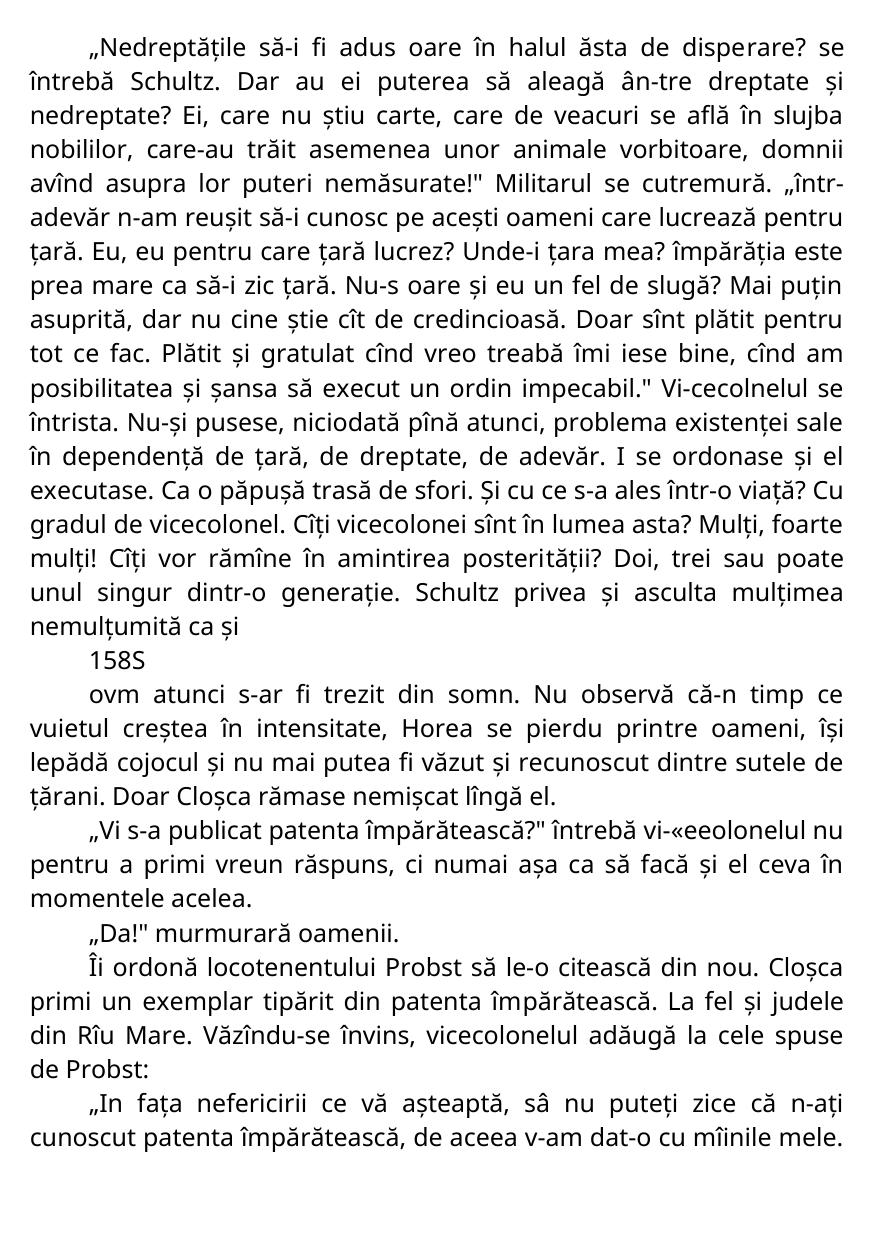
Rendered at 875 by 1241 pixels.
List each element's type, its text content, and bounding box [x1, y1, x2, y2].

text „Nedreptăţile să-i fi adus oare în halul ăsta de disperare? se întrebă Schultz. Dar au ei puterea să aleagă ân-tre dreptate şi nedreptate? Ei, care nu ştiu carte, care de veacuri se află în slujba nobililor, care-au trăit asemenea unor animale vorbitoare, domnii avînd asupra lor puteri nemăsurate!" Militarul se cutremură. „într-adevăr n-am reuşit să-i cunosc pe aceşti oameni care lucrează pentru ţară. Eu, eu pentru care ţară lucrez? Unde-i ţara mea? împărăţia este prea mare ca să-i zic ţară. Nu-s oare şi eu un fel de slugă? Mai puţin asuprită, dar nu cine ştie cît de credincioasă. Doar sînt plătit pentru tot ce fac. Plătit şi gratulat cînd vreo treabă îmi iese bine, cînd am posibilitatea şi şansa să execut un ordin impecabil." Vi-cecolnelul se întrista. Nu-şi pusese, niciodată pînă atunci, problema existenţei sale în dependenţă de ţară, de dreptate, de adevăr. I se ordonase şi el executase. Ca o păpuşă trasă de sfori. Şi cu ce s-a ales într-o viaţă? Cu gradul de vicecolonel. Cîţi vicecolonei sînt în lumea asta? Mulţi, foarte mulţi! Cîţi vor rămîne în amintirea posterităţii? Doi, trei sau poate unul singur dintr-o generaţie. Schultz privea şi asculta mulţimea nemulţumită ca şi [29, 29, 844, 643]
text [29, 1086, 844, 1154]
text „Vi s-a publicat patenta împărătească?" întrebă vi-«eeolonelul nu pentru a primi vreun răspuns, ci numai aşa ca să facă şi el ceva în momentele acelea. [29, 813, 844, 915]
text 15S [29, 643, 844, 677]
text ovm atunci s-ar fi trezit din somn. Nu observă că-n timp ce vuietul creştea în intensitate, Horea se pierdu printre oameni, îşi lepădă cojocul şi nu mai putea fi văzut şi recunoscut dintre sutele de ţărani. Doar Cloşca rămase nemişcat lîngă el. [29, 677, 844, 813]
text „Da!" murmurară oamenii. [29, 915, 844, 949]
text Îi ordonă locotenentului Probst să le-o citească din nou. Cloşca primi un exemplar tipărit din patenta împărătească. La fel şi judele din Rîu Mare. Văzîndu-se învins, vicecolonelul adăugă la cele spuse de Probst: [29, 949, 844, 1086]
